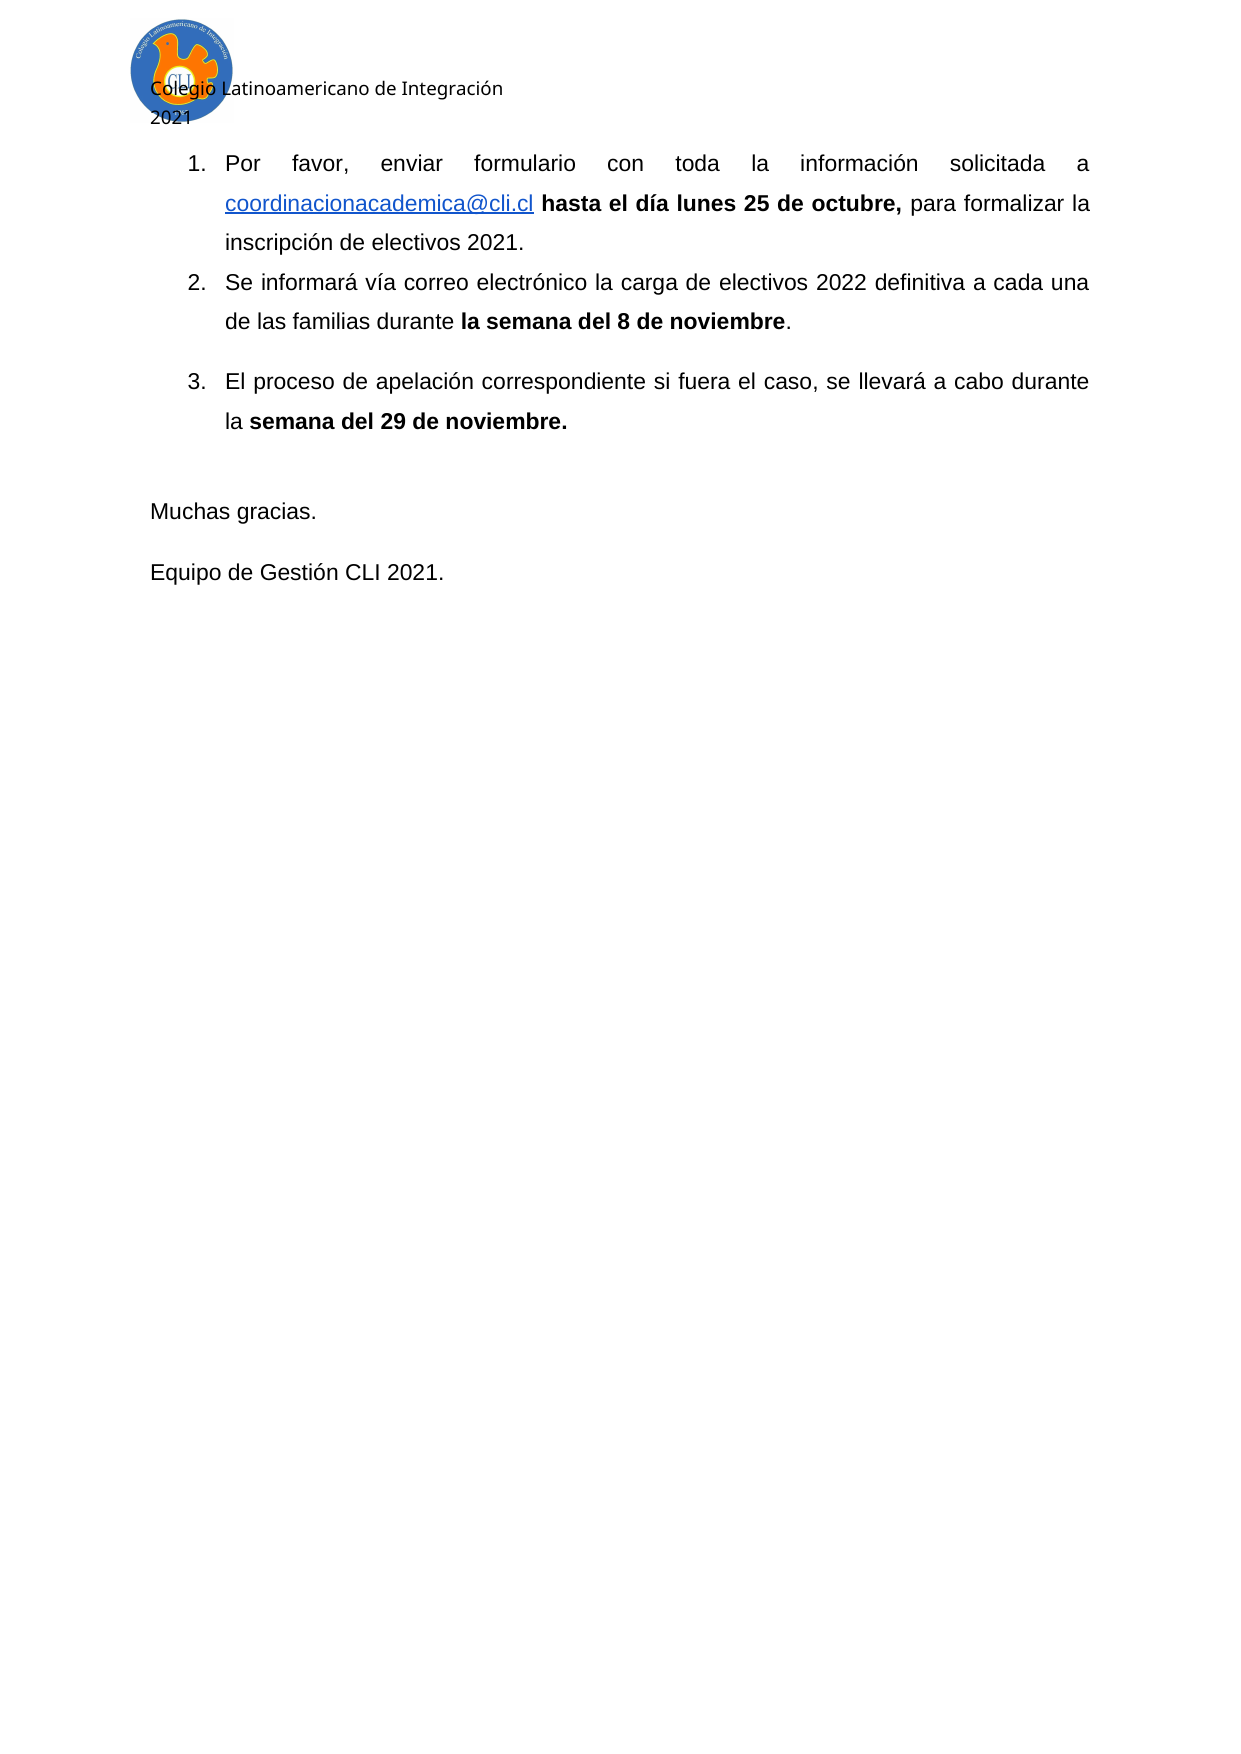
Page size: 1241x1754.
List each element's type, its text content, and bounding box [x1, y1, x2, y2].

picture [129, 18, 234, 123]
picture [163, 112, 168, 123]
list El proceso de apelación correspondiente si fuera el caso, se llevará a cabo durante la semana del 29 de noviembre. [187, 368, 1090, 434]
list Se informará vía correo electrónico la carga de electivos 2022 definitiva a cada una de las familias durante la semana del 8 de noviembre. [187, 268, 1090, 334]
text Muchas gracias. [150, 498, 1090, 524]
list Por favor, enviar formulario con toda la información solicitada a coordinacionacademica@cli.cl hasta el día lunes 25 de octubre, para formalizar la inscripción de electivos 2021. [187, 150, 1090, 255]
text Equipo de Gestión CLI 2021. [150, 559, 1090, 585]
